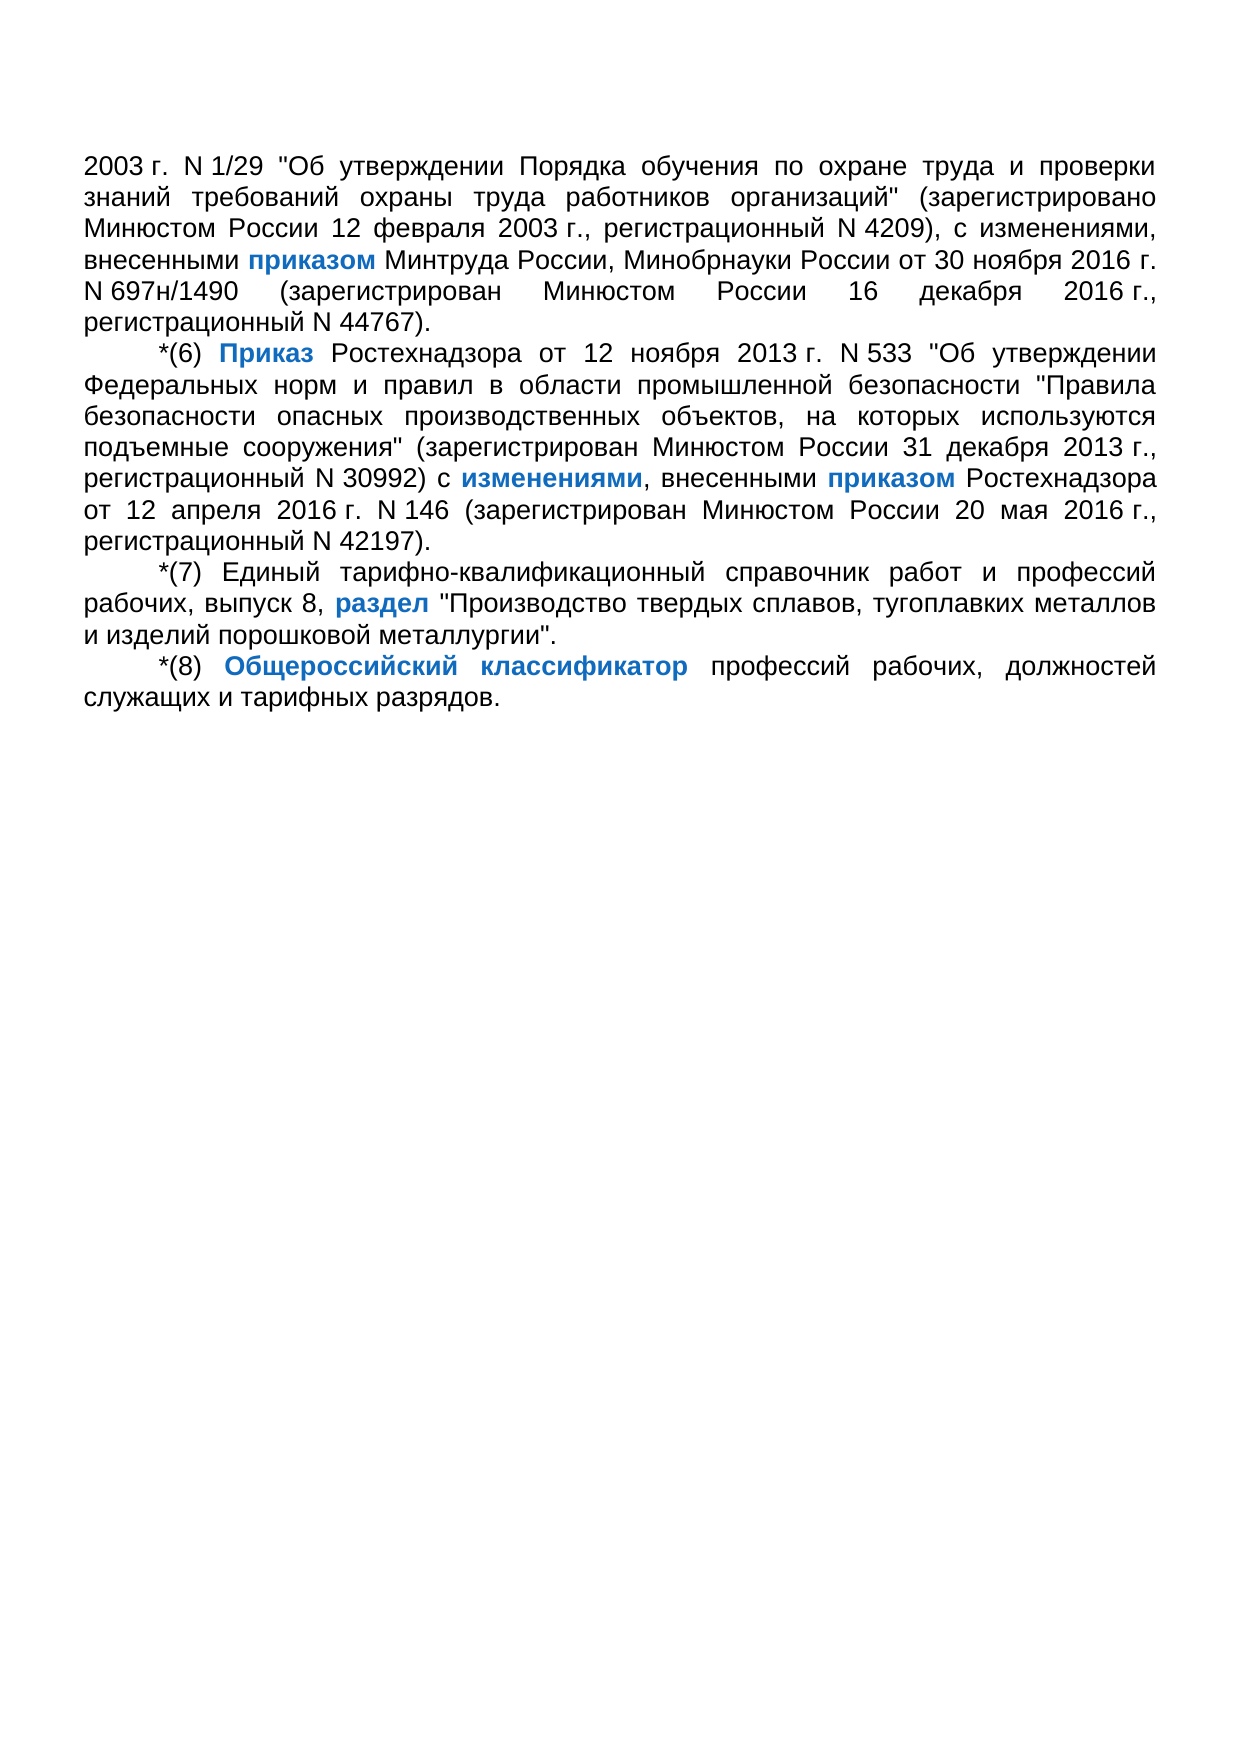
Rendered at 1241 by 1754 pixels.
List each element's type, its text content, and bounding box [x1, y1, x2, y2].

text *(8) Общероссийский классификатор профессий рабочих, должностей служащих и тарифных разрядов. [83, 650, 1157, 712]
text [83, 150, 1157, 337]
text *(6) Приказ Ростехнадзора от 12 ноября 2013 г. N 533 "Об утверждении Федеральных норм и правил в области промышленной безопасности "Правила безопасности опасных производственных объектов, на которых используются подъемные сооружения" (зарегистрирован Минюстом России 31 декабря 2013 г., регистрационный N 30992) с изменениями, внесенными приказом Ростехнадзора от 12 апреля 2016 г. N 146 (зарегистрирован Минюстом России 20 мая 2016 г., регистрационный N 42197). [83, 337, 1157, 556]
text *(7) Единый тарифно-квалификационный справочник работ и профессий рабочих, выпуск 8, раздел "Производство твердых сплавов, тугоплавких металлов и изделий порошковой металлургии". [83, 556, 1157, 650]
